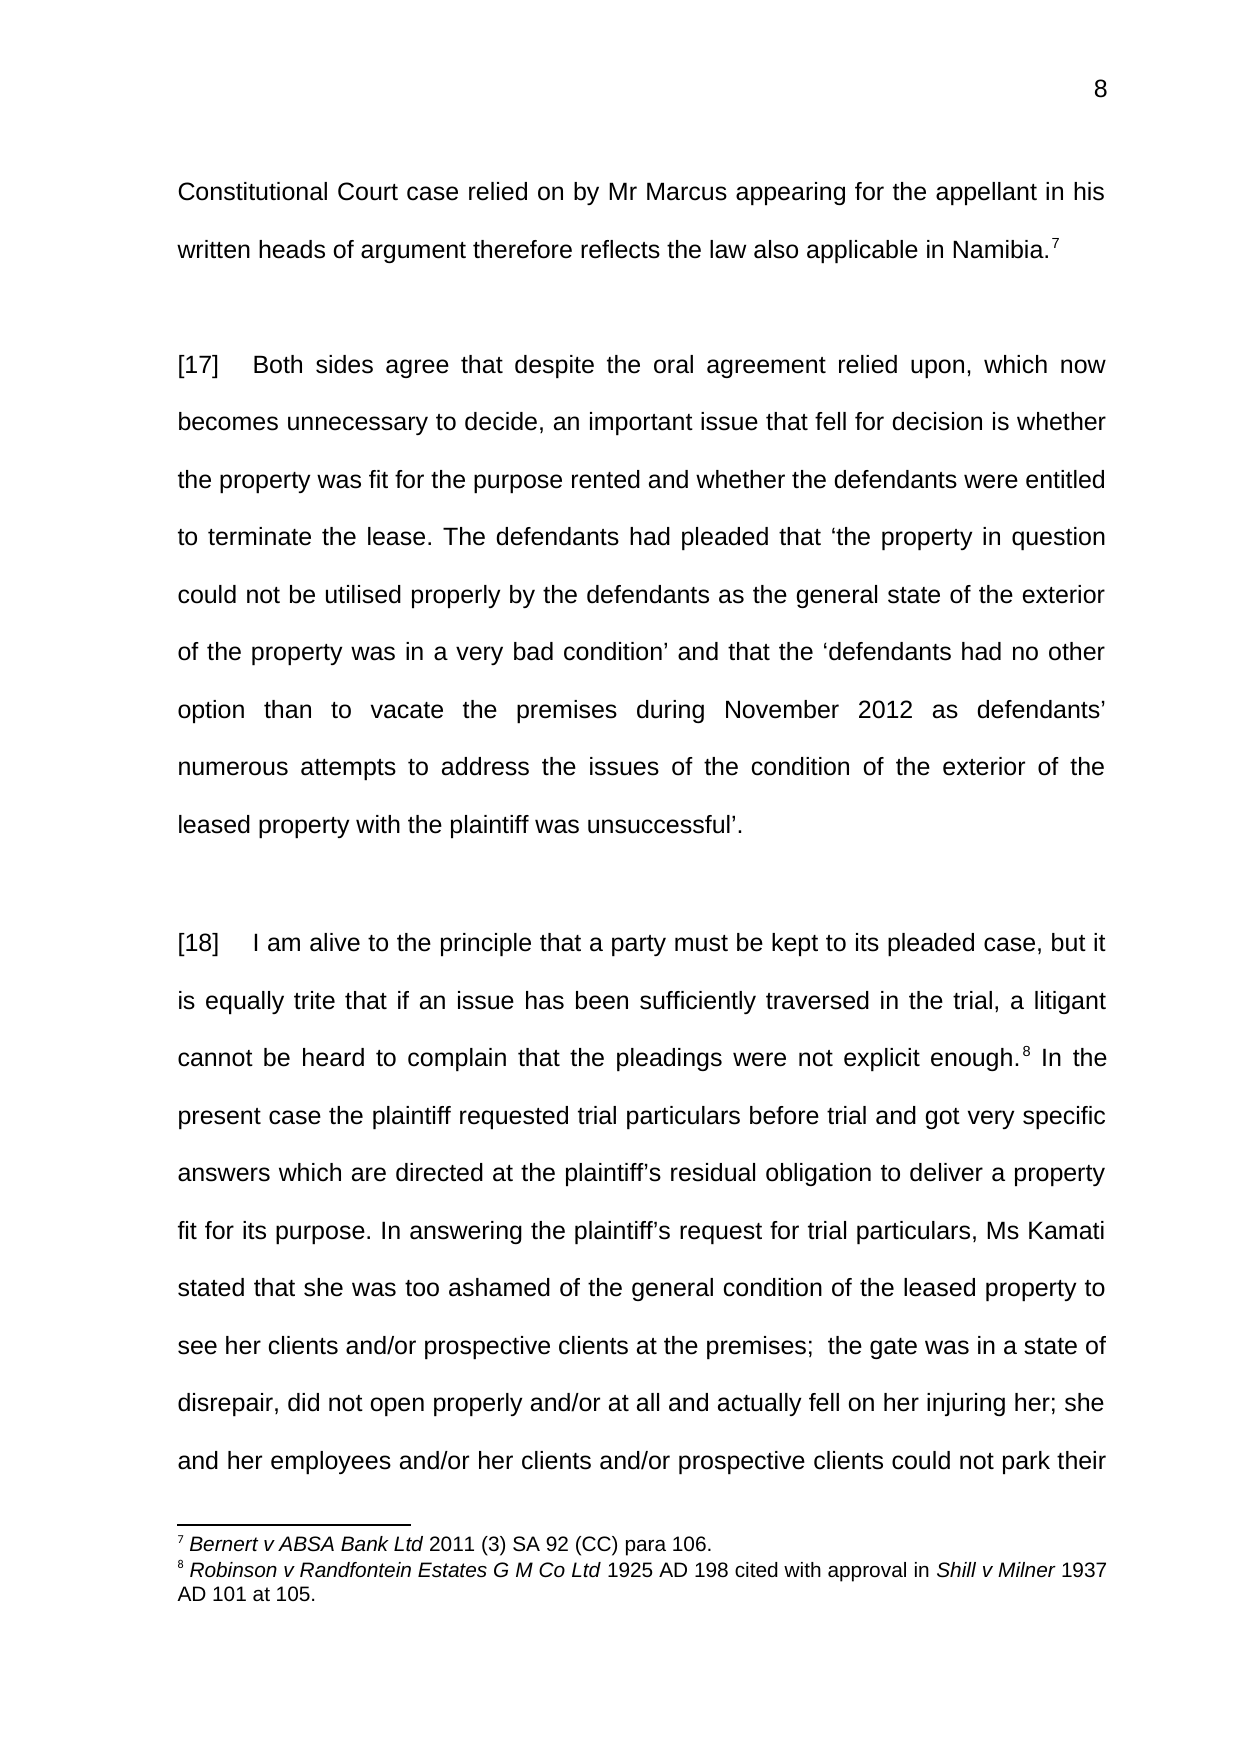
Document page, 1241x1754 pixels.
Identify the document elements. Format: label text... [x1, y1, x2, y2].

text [177, 177, 1107, 263]
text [177, 928, 1107, 1474]
text [17] Both sides agree that despite the oral agreement relied upon, which now becomes unnecessary to decide, an important issue that fell for decision is whether the property was fit for the purpose rented and whether the defendants were entitled to terminate the lease. The defendants had pleaded that ‘the property in question could not be utilised properly by the defendants as the general state of the exterior of the property was in a very bad condition’ and that the ‘defendants had no other option than to vacate the premises during November 2012 as defendants’ numerous attempts to address the issues of the condition of the exterior of the leased property with the plaintiff was unsuccessful’. [177, 350, 1107, 838]
